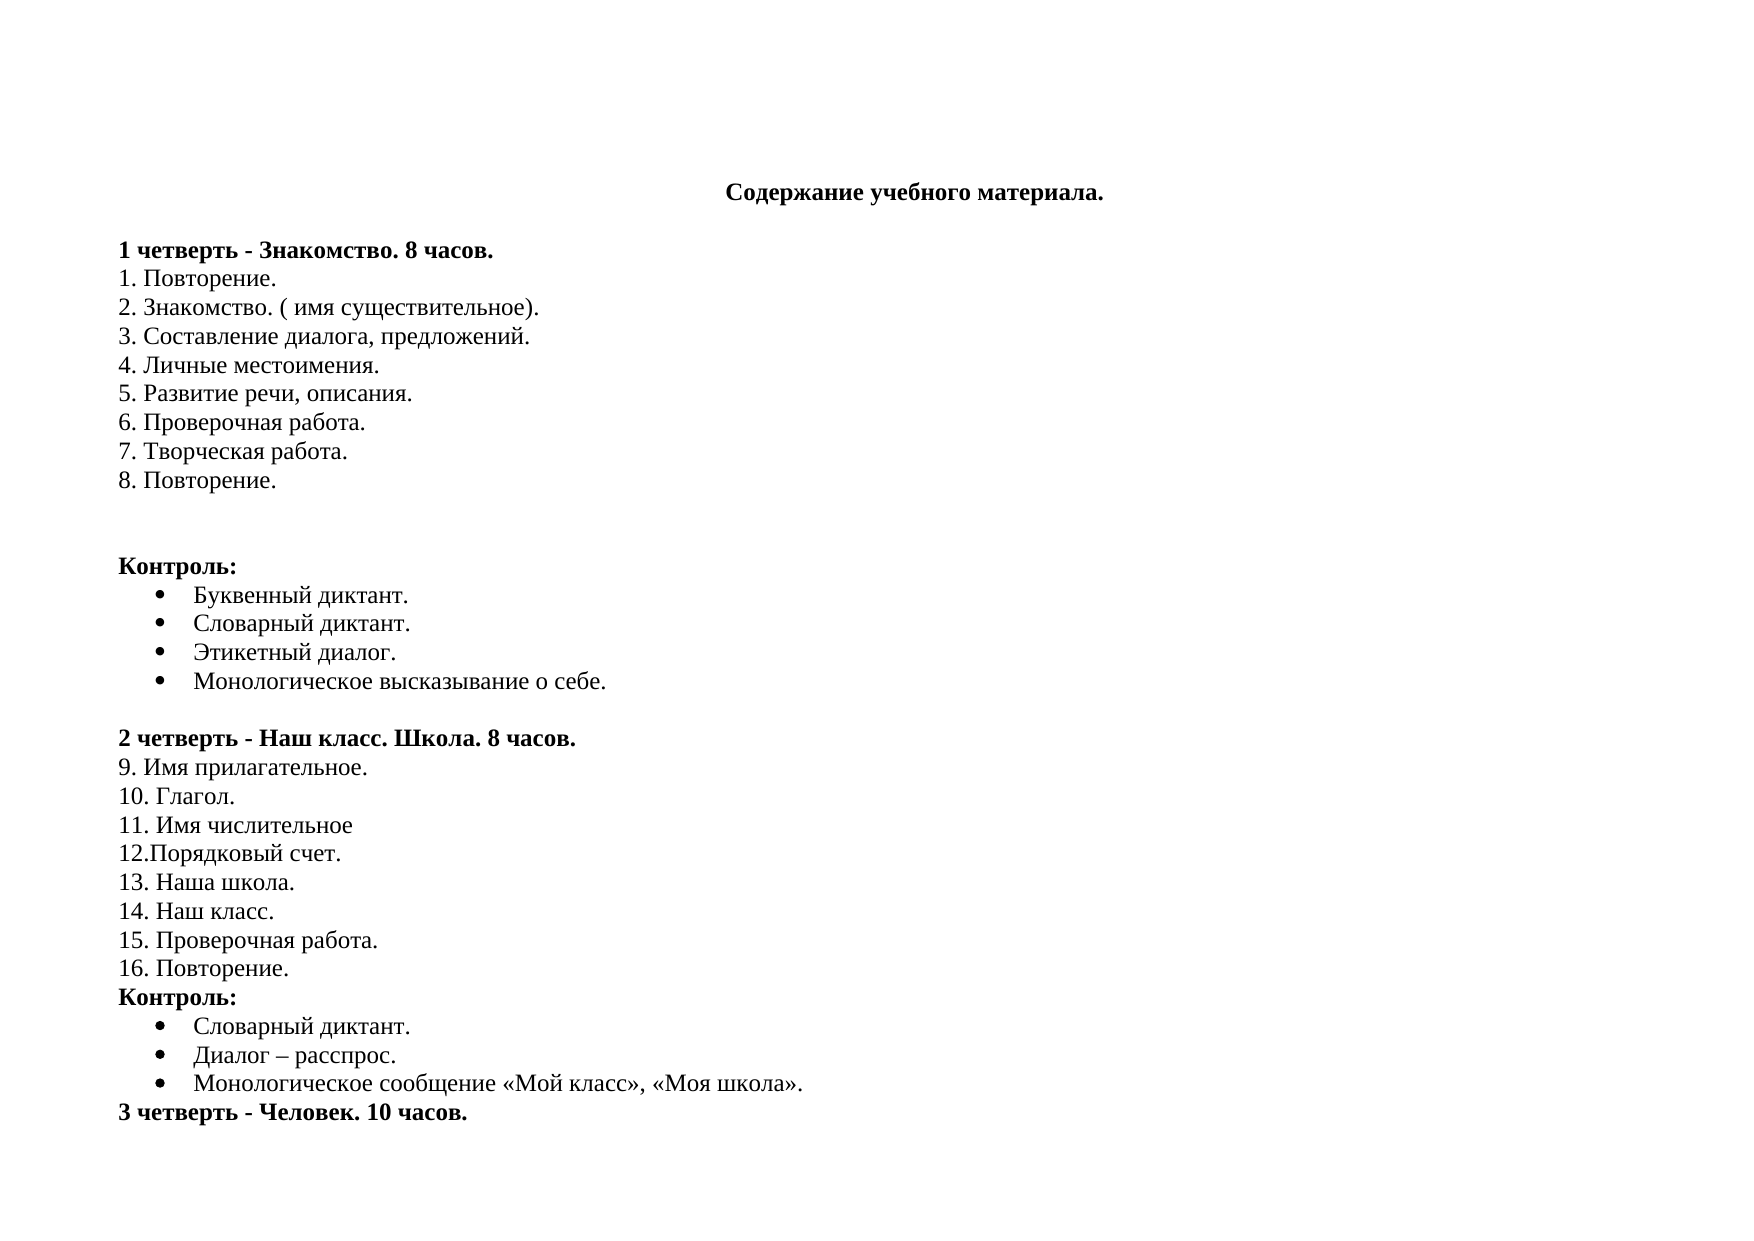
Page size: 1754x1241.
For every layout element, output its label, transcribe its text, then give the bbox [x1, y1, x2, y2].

text 2 четверть - Наш класс. Школа. 8 часов. [118, 723, 1636, 752]
text 6. Проверочная работа. [118, 407, 1636, 436]
text 3 четверть - Человек. 10 часов. [118, 1097, 1636, 1126]
text 2. Знакомство. ( имя существительное). [118, 292, 1636, 321]
list Буквенный диктант. [156, 580, 1636, 608]
text 9. Имя прилагательное. [118, 752, 1636, 781]
text Контроль: [118, 551, 1636, 580]
list Монологическое сообщение «Мой класс», «Моя школа». [156, 1068, 1636, 1097]
text 3. Составление диалога, предложений. [118, 321, 1636, 350]
text 15. Проверочная работа. [118, 925, 1636, 953]
text 7. Творческая работа. [118, 436, 1636, 465]
list Словарный диктант. [156, 608, 1636, 637]
text 13. Наша школа. [118, 867, 1636, 896]
text 12.Порядковый счет. [118, 838, 1636, 867]
list Этикетный диалог. [156, 637, 1636, 666]
list Словарный диктант. [156, 1011, 1636, 1040]
text 4. Личные местоимения. [118, 350, 1636, 378]
text 1. Повторение. [118, 263, 1636, 292]
text 5. Развитие речи, описания. [118, 378, 1636, 407]
list Диалог – расспрос. [156, 1040, 1636, 1068]
text 14. Наш класс. [118, 896, 1636, 925]
text 8. Повторение. [118, 465, 1636, 493]
text 16. Повторение. [118, 953, 1636, 982]
text Контроль: [118, 982, 1636, 1011]
text 11. Имя числительное [118, 810, 1636, 838]
text 1 четверть - Знакомство. 8 часов. [118, 235, 1636, 263]
text Содержание учебного материала. [193, 177, 1636, 206]
list Монологическое высказывание о себе. [156, 666, 1636, 695]
text 10. Глагол. [118, 781, 1636, 810]
